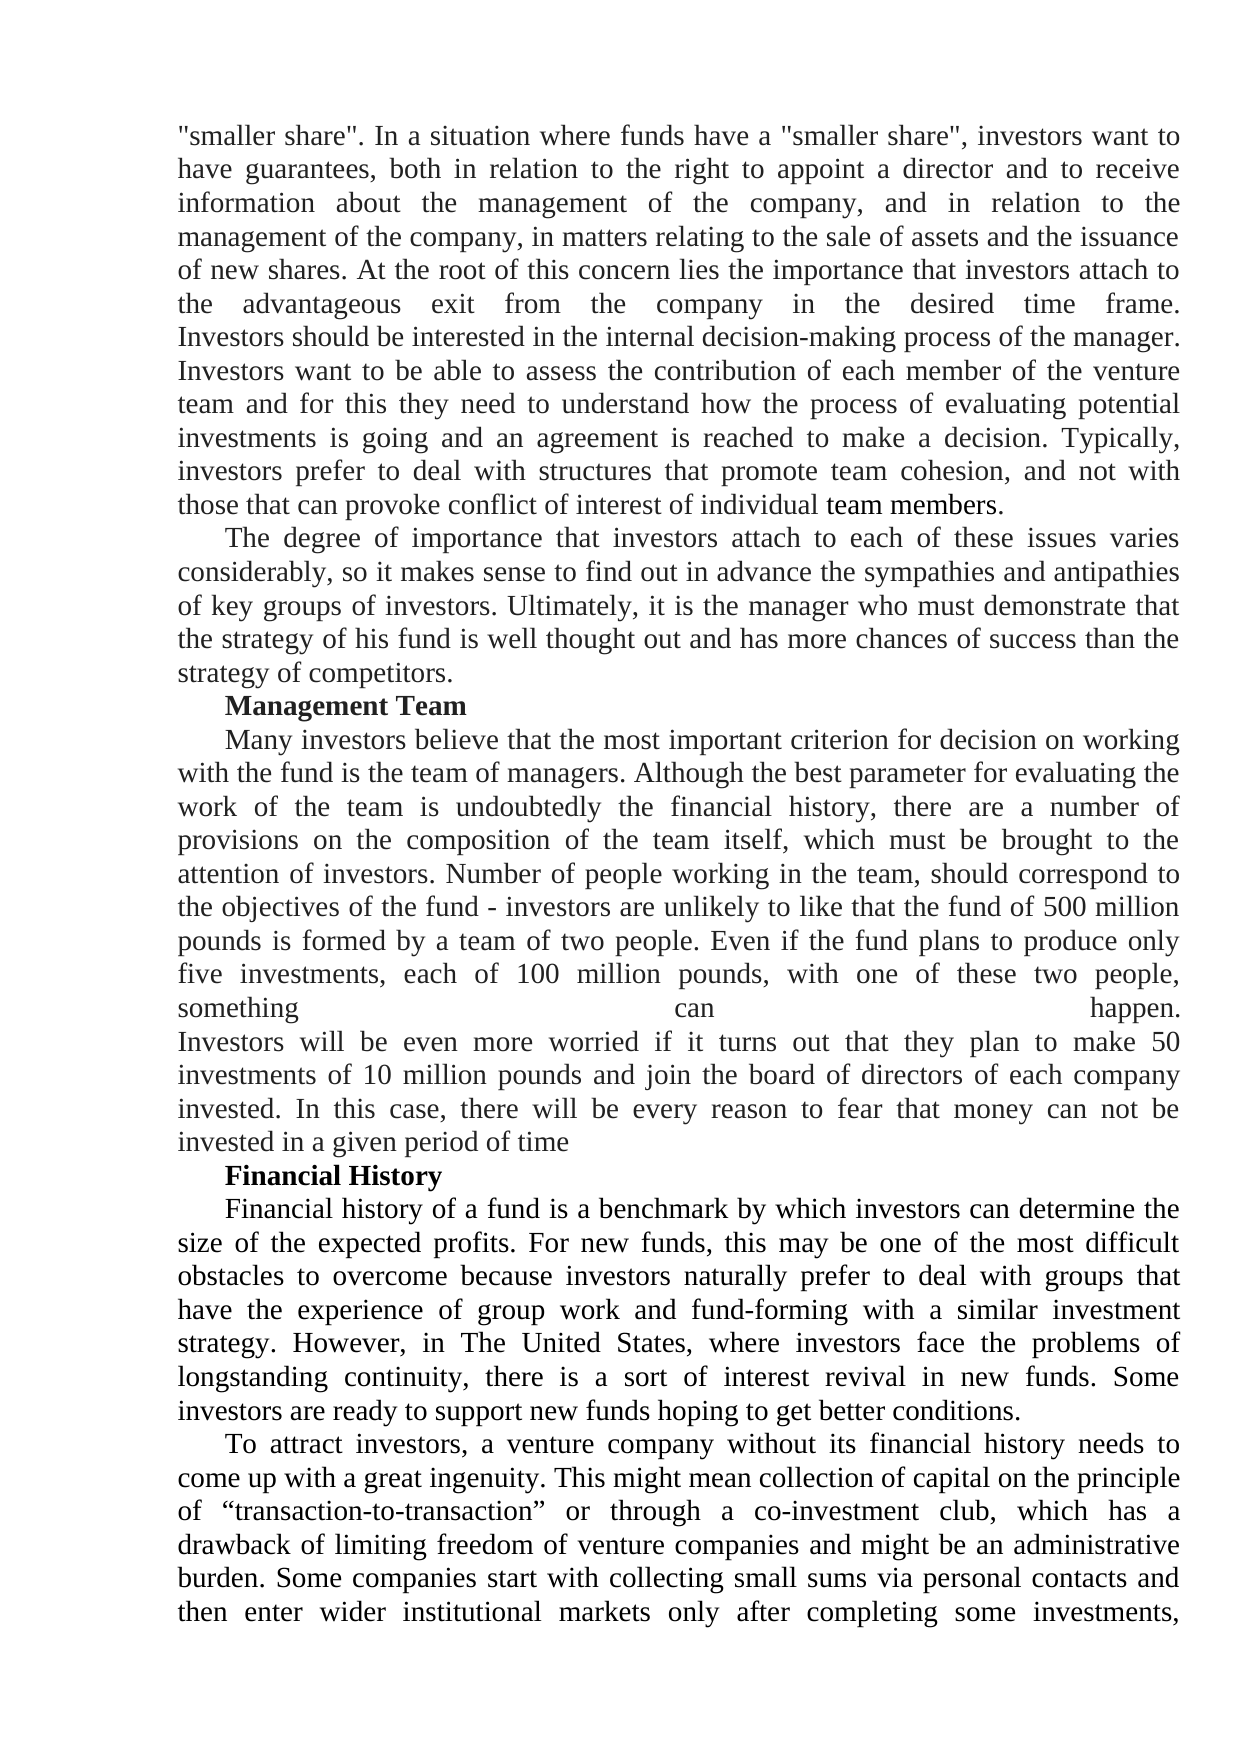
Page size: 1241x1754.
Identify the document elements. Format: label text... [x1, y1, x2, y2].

text The degree of importance that investors attach to each of these issues varies considerably, so it makes sense to find out in advance the sympathies and antipathies of key groups of investors. Ultimately, it is the manager who must demonstrate that the strategy of his fund is well thought out and has more chances of success than the strategy of competitors. [177, 521, 1181, 688]
text Financial history of a fund is a benchmark by which investors can determine the size of the expected profits. For new funds, this may be one of the most difficult obstacles to overcome because investors naturally prefer to deal with groups that have the experience of group work and fund-forming with a similar investment strategy. However, in The United States, where investors face the problems of longstanding continuity, there is a sort of interest revival in new funds. Some investors are ready to support new funds hoping to get better conditions. [177, 1191, 1181, 1426]
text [177, 118, 1181, 521]
text Many investors believe that the most important criterion for decision on working with the fund is the team of managers. Although the best parameter for evaluating the work of the team is undoubtedly the financial history, there are a number of provisions on the composition of the team itself, which must be brought to the attention of investors. Number of people working in the team, should correspond to the objectives of the fund - investors are unlikely to like that the fund of 500 million pounds is formed by a team of two people. Even if the fund plans to produce only five investments, each of 100 million pounds, with one of these two people, something can happen. Investors will be even more worried if it turns out that they plan to make 50 investments of 10 million pounds and join the board of directors of each company invested. In this case, there will be every reason to fear that money can not be invested in a given period of time [177, 722, 1181, 1158]
text Management Team [177, 688, 1181, 722]
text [177, 1426, 1181, 1627]
text Financial History [177, 1158, 1181, 1191]
